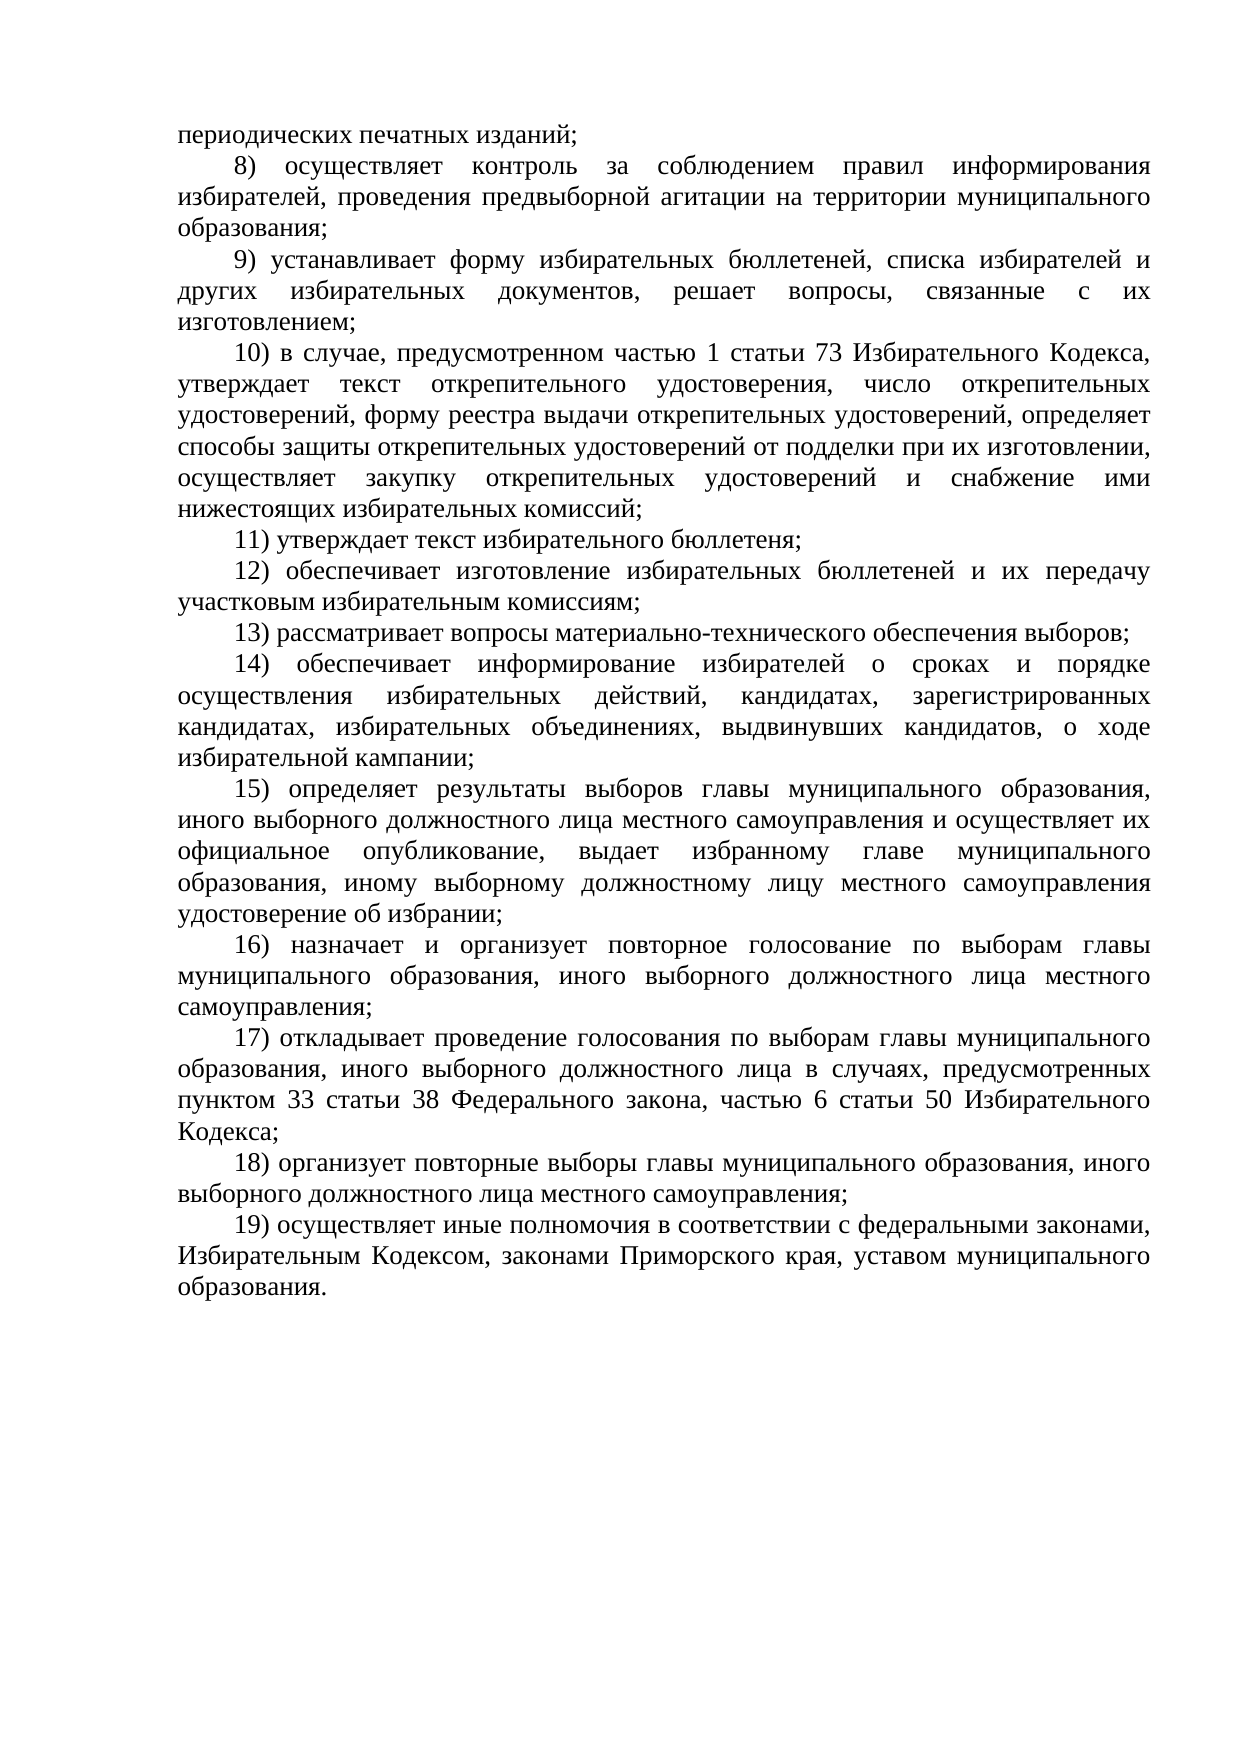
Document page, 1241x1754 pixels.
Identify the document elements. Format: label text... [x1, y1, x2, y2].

text 9) устанавливает форму избирательных бюллетеней, списка избирателей и других избирательных документов, решает вопросы, связанные с их изготовлением; [177, 243, 1152, 336]
text 8) осуществляет контроль за соблюдением правил информирования избирателей, проведения предвыборной агитации на территории муниципального образования; [177, 149, 1152, 243]
text 16) назначает и организует повторное голосование по выборам главы муниципального образования, иного выборного должностного лица местного самоуправления; [177, 928, 1152, 1021]
text 17) откладывает проведение голосования по выборам главы муниципального образования, иного выборного должностного лица в случаях, предусмотренных пунктом 33 статьи 38 Федерального закона, частью 6 статьи 50 Избирательного Кодекса; [177, 1021, 1152, 1146]
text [177, 118, 1152, 149]
text 12) обеспечивает изготовление избирательных бюллетеней и их передачу участковым избирательным комиссиям; [177, 554, 1152, 616]
text 19) осуществляет иные полномочия в соответствии с федеральными законами, Избирательным Кодексом, законами Приморского края, уставом муниципального образования. [177, 1208, 1152, 1302]
text 15) определяет результаты выборов главы муниципального образования, иного выборного должностного лица местного самоуправления и осуществляет их официальное опубликование, выдает избранному главе муниципального образования, иному выборному должностному лицу местного самоуправления удостоверение об избрании; [177, 772, 1152, 928]
text 10) в случае, предусмотренном частью 1 статьи 73 Избирательного Кодекса, утверждает текст открепительного удостоверения, число открепительных удостоверений, форму реестра выдачи открепительных удостоверений, определяет способы защиты открепительных удостоверений от подделки при их изготовлении, осуществляет закупку открепительных удостоверений и снабжение ими нижестоящих избирательных комиссий; [177, 336, 1152, 523]
text 18) организует повторные выборы главы муниципального образования, иного выборного должностного лица местного самоуправления; [177, 1146, 1152, 1208]
text 14) обеспечивает информирование избирателей о сроках и порядке осуществления избирательных действий, кандидатах, зарегистрированных кандидатах, избирательных объединениях, выдвинувших кандидатов, о ходе избирательной кампании; [177, 648, 1152, 772]
text 13) рассматривает вопросы материально-технического обеспечения выборов; [177, 616, 1152, 648]
text 11) утверждает текст избирательного бюллетеня; [177, 523, 1152, 554]
